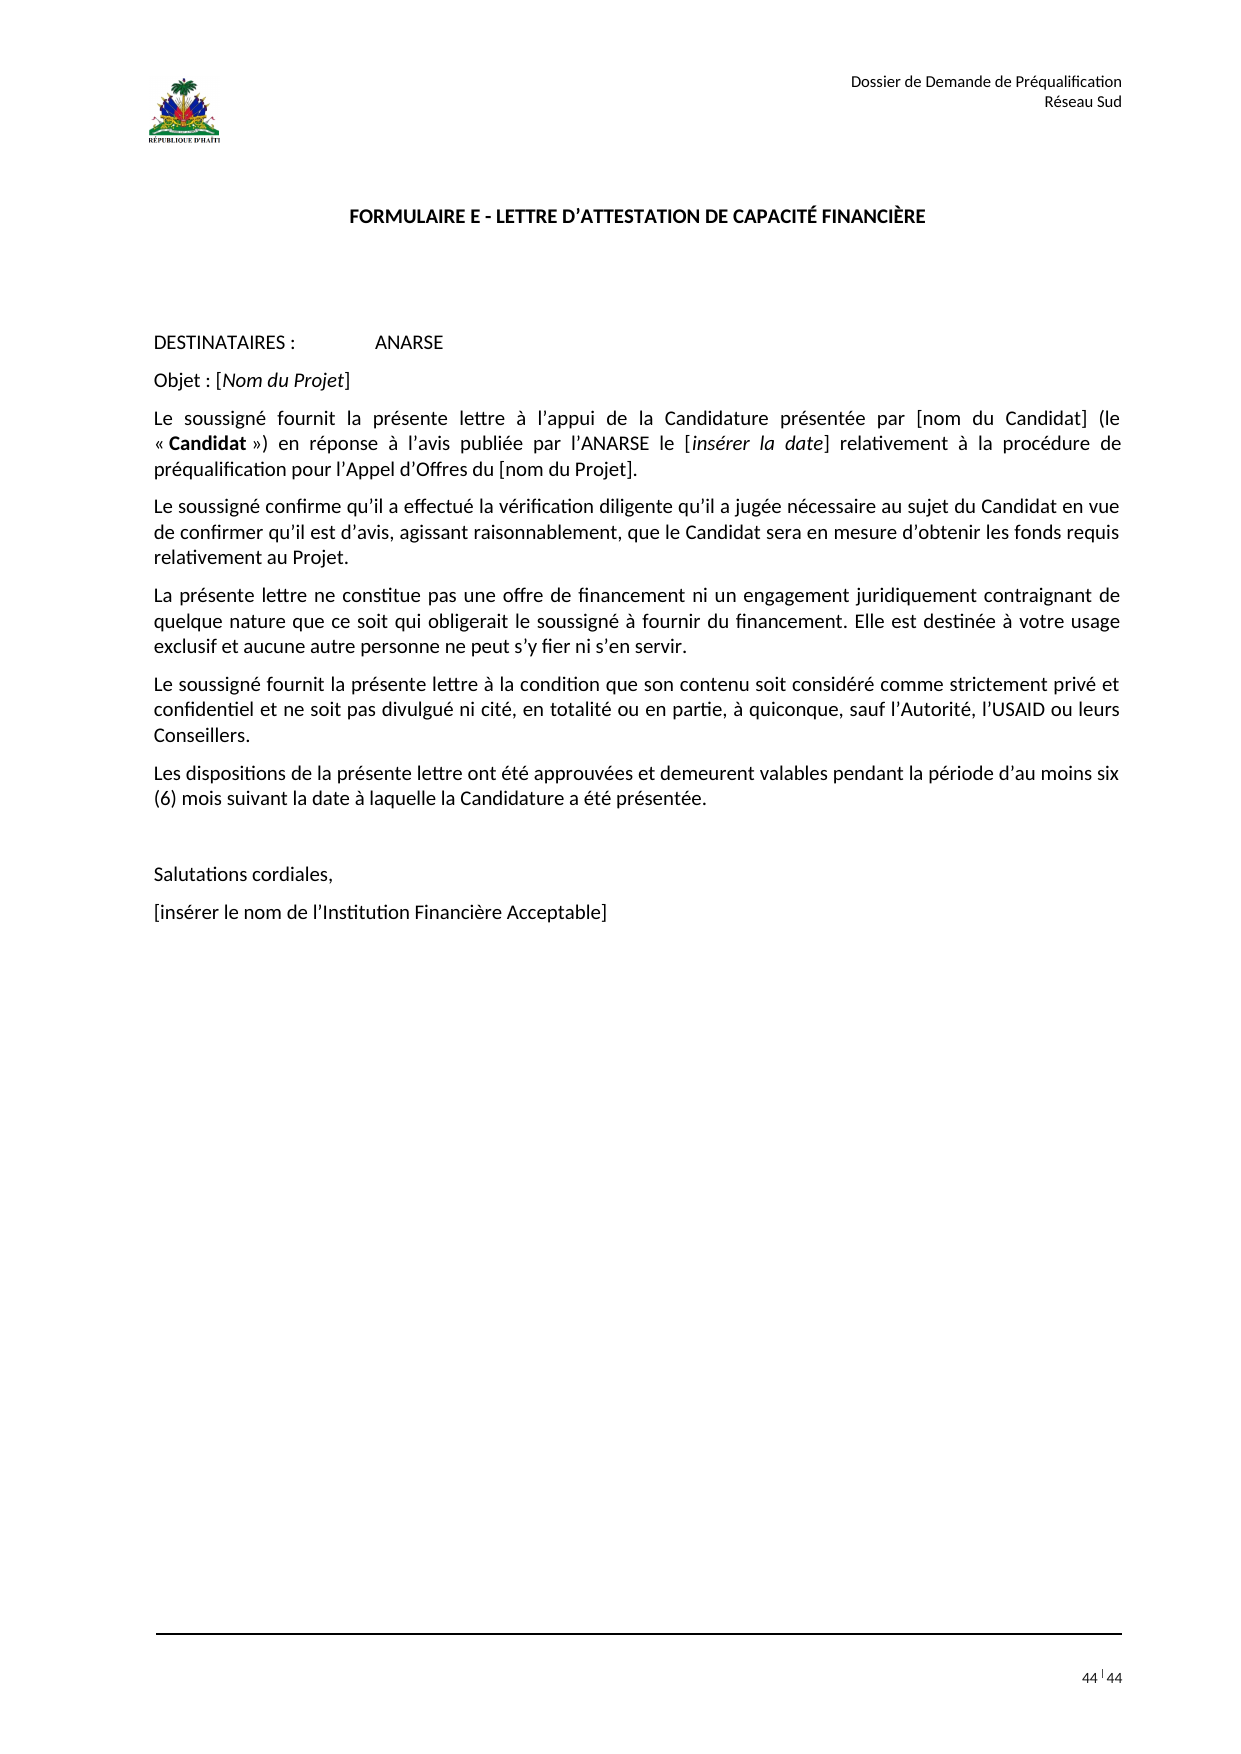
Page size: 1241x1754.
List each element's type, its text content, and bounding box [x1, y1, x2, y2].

text [insérer le nom de l’Institution Financière Acceptable] [153, 899, 1122, 924]
text Le soussigné confirme qu’il a effectué la vérification diligente qu’il a jugée nécessaire au sujet du Candidat en vue de confirmer qu’il est d’avis, agissant raisonnablement, que le Candidat sera en mesure d’obtenir les fonds requis relativement au Projet. [153, 494, 1122, 570]
picture [148, 76, 220, 143]
text Objet : [Nom du Projet] [153, 367, 1122, 392]
text Salutations cordiales, [153, 861, 1122, 887]
text Les dispositions de la présente lettre ont été approuvées et demeurent valables pendant la période d’au moins six (6) mois suivant la date à laquelle la Candidature a été présentée. [153, 760, 1122, 811]
list Formulaire E - Lettre d’Attestation de Capacité Financière [153, 203, 1122, 228]
text DESTINATAIRES : ANARSE [153, 329, 1122, 354]
text La présente lettre ne constitue pas une offre de financement ni un engagement juridiquement contraignant de quelque nature que ce soit qui obligerait le soussigné à fournir du financement. Elle est destinée à votre usage exclusif et aucune autre personne ne peut s’y fier ni s’en servir. [153, 582, 1122, 659]
text Le soussigné fournit la présente lettre à l’appui de la Candidature présentée par [nom du Candidat] (le « Candidat ») en réponse à l’avis publiée par l’ANARSE le [insérer la date] relativement à la procédure de préqualification pour l’Appel d’Offres du [nom du Projet]. [153, 405, 1122, 481]
text Le soussigné fournit la présente lettre à la condition que son contenu soit considéré comme strictement privé et confidentiel et ne soit pas divulgué ni cité, en totalité ou en partie, à quiconque, sauf l’Autorité, l’USAID ou leurs Conseillers. [153, 671, 1122, 747]
